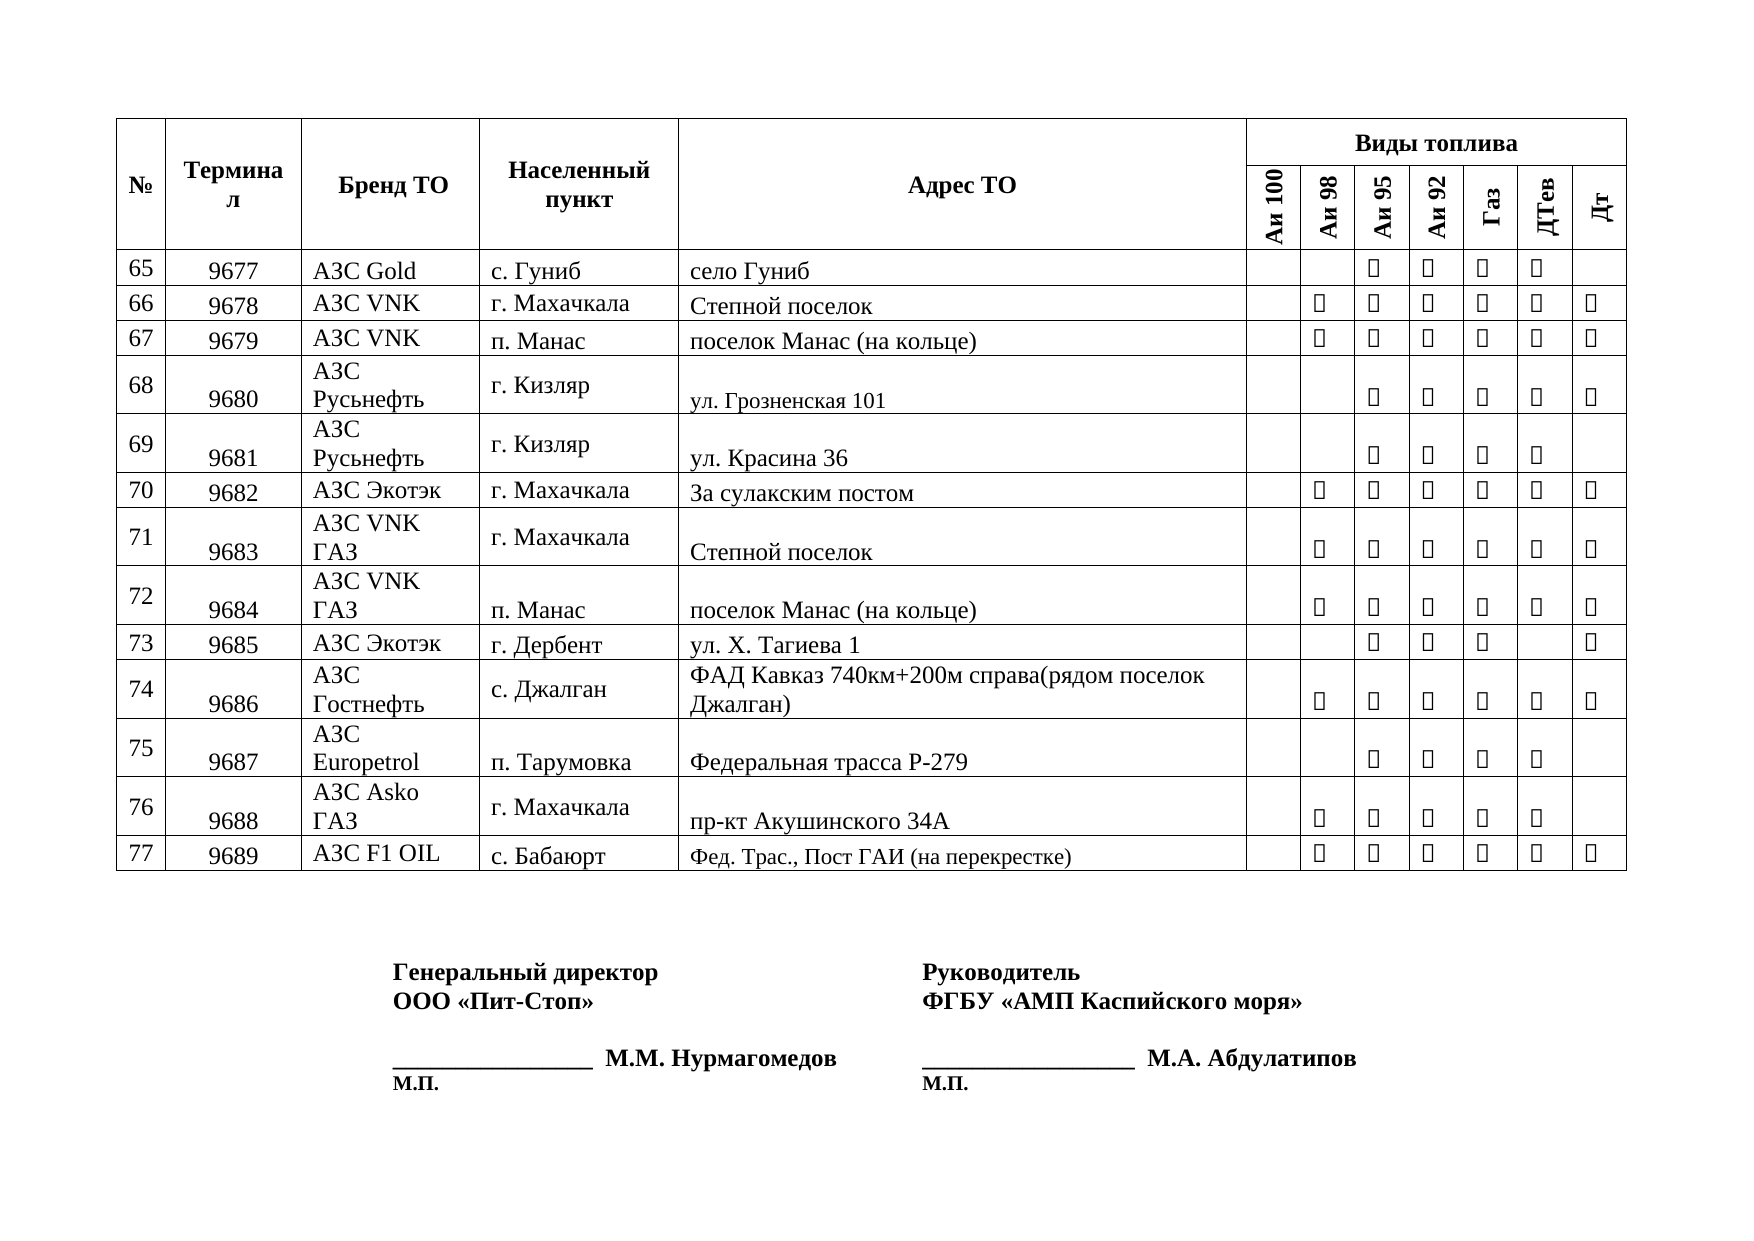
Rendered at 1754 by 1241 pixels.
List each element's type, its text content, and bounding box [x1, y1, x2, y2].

table_cell  [1518, 473, 1572, 507]
table_cell ФАД Кавказ 740км+200м справа(рядом поселок Джалган) [679, 660, 1246, 718]
table_cell пр-кт Акушинского 34А [679, 777, 1246, 835]
table_cell поселок Манас (на кольце) [679, 321, 1246, 355]
table_cell  [1464, 250, 1517, 284]
table_cell  [1518, 356, 1572, 413]
table_cell с. Бабаюрт [480, 836, 678, 870]
table_cell Аи 98 [1301, 166, 1354, 249]
table_cell  [1518, 414, 1572, 472]
table_cell АЗС F1 OIL [302, 836, 479, 870]
table_cell АЗС Русьнефть [302, 414, 479, 472]
table_cell 9677 [166, 250, 301, 284]
table_cell 9681 [166, 414, 301, 472]
table_cell  [1410, 625, 1463, 659]
table_cell  [1355, 719, 1409, 776]
table_cell [1247, 321, 1300, 355]
table_cell  [1355, 625, 1409, 659]
table_cell АЗС Экотэк [302, 625, 479, 659]
table_cell ул. Х. Тагиева 1 [679, 625, 1246, 659]
table_cell  [1573, 625, 1626, 659]
table_cell  [1573, 660, 1626, 718]
table_header Руководитель ФГБУ «АМП Каспийского моря» _________________ М.А. Абдулатипов М.П. [911, 957, 1373, 1124]
table_cell АЗС Asko ГАЗ [302, 777, 479, 835]
table_cell 68 [117, 356, 165, 413]
table_cell АЗС Экотэк [302, 473, 479, 507]
table_cell Степной поселок [679, 286, 1246, 319]
table_cell Аи 95 [1355, 166, 1409, 249]
table_cell АЗС VNK ГАЗ [302, 566, 479, 624]
table_cell [1301, 414, 1354, 472]
table_cell  [1410, 566, 1463, 624]
table_header Виды топлива [1247, 119, 1626, 165]
table_cell с. Джалган [480, 660, 678, 718]
table_header Бренд ТО [302, 119, 479, 249]
table_header Генеральный директор ООО «Пит-Стоп» ________________ М.М. Нурмагомедов М.П. [381, 957, 911, 1124]
table_cell  [1355, 836, 1409, 870]
table_cell 74 [117, 660, 165, 718]
table_cell  [1301, 473, 1354, 507]
table_cell  [1518, 660, 1572, 718]
table_cell [1573, 719, 1626, 776]
table_cell г. Махачкала [480, 473, 678, 507]
table_cell село Гуниб [679, 250, 1246, 284]
table_cell [1247, 660, 1300, 718]
table_cell 9684 [166, 566, 301, 624]
table_header Населенный пункт [480, 119, 678, 249]
table_cell 73 [117, 625, 165, 659]
table_cell [1247, 836, 1300, 870]
table_cell Фед. Трас., Пост ГАИ (на перекрестке) [679, 836, 1246, 870]
table_cell  [1518, 566, 1572, 624]
table_cell  [1355, 777, 1409, 835]
table_cell 9687 [166, 719, 301, 776]
table_cell  [1355, 473, 1409, 507]
table_cell  [1410, 473, 1463, 507]
table_cell п. Манас [480, 566, 678, 624]
table_cell г. Кизляр [480, 414, 678, 472]
table_cell  [1301, 660, 1354, 718]
table_cell  [1355, 250, 1409, 284]
table_cell 9688 [166, 777, 301, 835]
table_cell  [1573, 836, 1626, 870]
table_cell За сулакским постом [679, 473, 1246, 507]
table_cell АЗС Gold [302, 250, 479, 284]
table_cell  [1518, 321, 1572, 355]
table_cell  [1355, 660, 1409, 718]
table_cell [1573, 414, 1626, 472]
table_cell 69 [117, 414, 165, 472]
table_cell г. Кизляр [480, 356, 678, 413]
table_cell  [1301, 777, 1354, 835]
table_cell  [1464, 414, 1517, 472]
table_cell  [1573, 286, 1626, 319]
table_cell [1247, 566, 1300, 624]
table_cell  [1464, 286, 1517, 319]
table_cell  [1301, 508, 1354, 565]
table_cell п. Тарумовка [480, 719, 678, 776]
table_cell  [1573, 508, 1626, 565]
table_cell 65 [117, 250, 165, 284]
table_cell п. Манас [480, 321, 678, 355]
table_cell ДТев [1518, 166, 1572, 249]
table_cell  [1410, 777, 1463, 835]
table_cell  [1410, 414, 1463, 472]
table_cell Аи 92 [1410, 166, 1463, 249]
table_header Адрес ТО [679, 119, 1246, 249]
table_cell АЗС VNK ГАЗ [302, 508, 479, 565]
table_cell  [1464, 719, 1517, 776]
table_header Терминал [166, 119, 301, 249]
table_cell [1247, 777, 1300, 835]
table_cell  [1518, 836, 1572, 870]
table_cell  [1464, 566, 1517, 624]
table_cell  [1518, 719, 1572, 776]
table_cell 72 [117, 566, 165, 624]
table_cell г. Дербент [480, 625, 678, 659]
table_cell  [1355, 286, 1409, 319]
table_cell [1573, 250, 1626, 284]
table_cell  [1518, 286, 1572, 319]
table_cell  [1355, 356, 1409, 413]
table_cell ул. Красина 36 [679, 414, 1246, 472]
table_cell  [1355, 508, 1409, 565]
table_cell  [1301, 836, 1354, 870]
table_cell г. Махачкала [480, 508, 678, 565]
table_cell Дт [1573, 166, 1626, 249]
table_cell АЗС VNK [302, 286, 479, 319]
table_cell АЗС Русьнефть [302, 356, 479, 413]
table_cell  [1301, 321, 1354, 355]
table_cell 76 [117, 777, 165, 835]
table_cell [1301, 625, 1354, 659]
table_cell [1247, 719, 1300, 776]
table_cell г. Махачкала [480, 286, 678, 319]
table_cell  [1355, 321, 1409, 355]
table_header № [117, 119, 165, 249]
table_cell  [1410, 508, 1463, 565]
table_cell  [1464, 625, 1517, 659]
table_cell  [1573, 566, 1626, 624]
table_cell  [1573, 473, 1626, 507]
table_cell 70 [117, 473, 165, 507]
table_cell  [1301, 566, 1354, 624]
table_cell  [1410, 286, 1463, 319]
table_cell 9689 [166, 836, 301, 870]
table_cell 67 [117, 321, 165, 355]
table_cell 9680 [166, 356, 301, 413]
table_cell  [1464, 836, 1517, 870]
table_cell  [1518, 777, 1572, 835]
table_cell 9683 [166, 508, 301, 565]
table_cell 71 [117, 508, 165, 565]
table_cell [1247, 286, 1300, 319]
table_cell c. Гуниб [480, 250, 678, 284]
table_cell  [1410, 719, 1463, 776]
table_cell [1518, 625, 1572, 659]
table_cell  [1518, 250, 1572, 284]
table_cell  [1573, 356, 1626, 413]
table_cell г. Махачкала [480, 777, 678, 835]
table_cell  [1410, 836, 1463, 870]
table_cell 9685 [166, 625, 301, 659]
table_cell [1247, 473, 1300, 507]
table_cell 9686 [166, 660, 301, 718]
table_cell [1301, 719, 1354, 776]
table_cell [1301, 356, 1354, 413]
table_cell Степной поселок [679, 508, 1246, 565]
table_cell  [1464, 777, 1517, 835]
table_cell [1247, 508, 1300, 565]
table_cell 66 [117, 286, 165, 319]
table_cell  [1464, 321, 1517, 355]
table_cell  [1573, 321, 1626, 355]
table_cell 75 [117, 719, 165, 776]
table_cell [1247, 625, 1300, 659]
table_cell [1301, 250, 1354, 284]
table_cell 9682 [166, 473, 301, 507]
table_cell 9679 [166, 321, 301, 355]
table_cell 9678 [166, 286, 301, 319]
table_cell  [1518, 508, 1572, 565]
table_cell Газ [1464, 166, 1517, 249]
table_cell  [1410, 356, 1463, 413]
table_cell [1247, 414, 1300, 472]
table_cell  [1355, 414, 1409, 472]
table_cell  [1355, 566, 1409, 624]
table_cell  [1410, 250, 1463, 284]
table_cell  [1464, 473, 1517, 507]
table_cell АЗС Гостнефть [302, 660, 479, 718]
table_cell [1247, 356, 1300, 413]
table_cell [1573, 777, 1626, 835]
table_cell  [1410, 660, 1463, 718]
table_cell 77 [117, 836, 165, 870]
table_cell  [1464, 356, 1517, 413]
table_cell АЗС Europetrol [302, 719, 479, 776]
table_cell поселок Манас (на кольце) [679, 566, 1246, 624]
table_cell  [1464, 508, 1517, 565]
table_cell ул. Грозненская 101 [679, 356, 1246, 413]
table_cell  [1464, 660, 1517, 718]
table_cell  [1410, 321, 1463, 355]
table_cell Аи 100 [1247, 166, 1300, 249]
table_cell АЗС VNK [302, 321, 479, 355]
table_cell  [1301, 286, 1354, 319]
table_cell Федеральная трасса Р-279 [679, 719, 1246, 776]
table_cell [1247, 250, 1300, 284]
